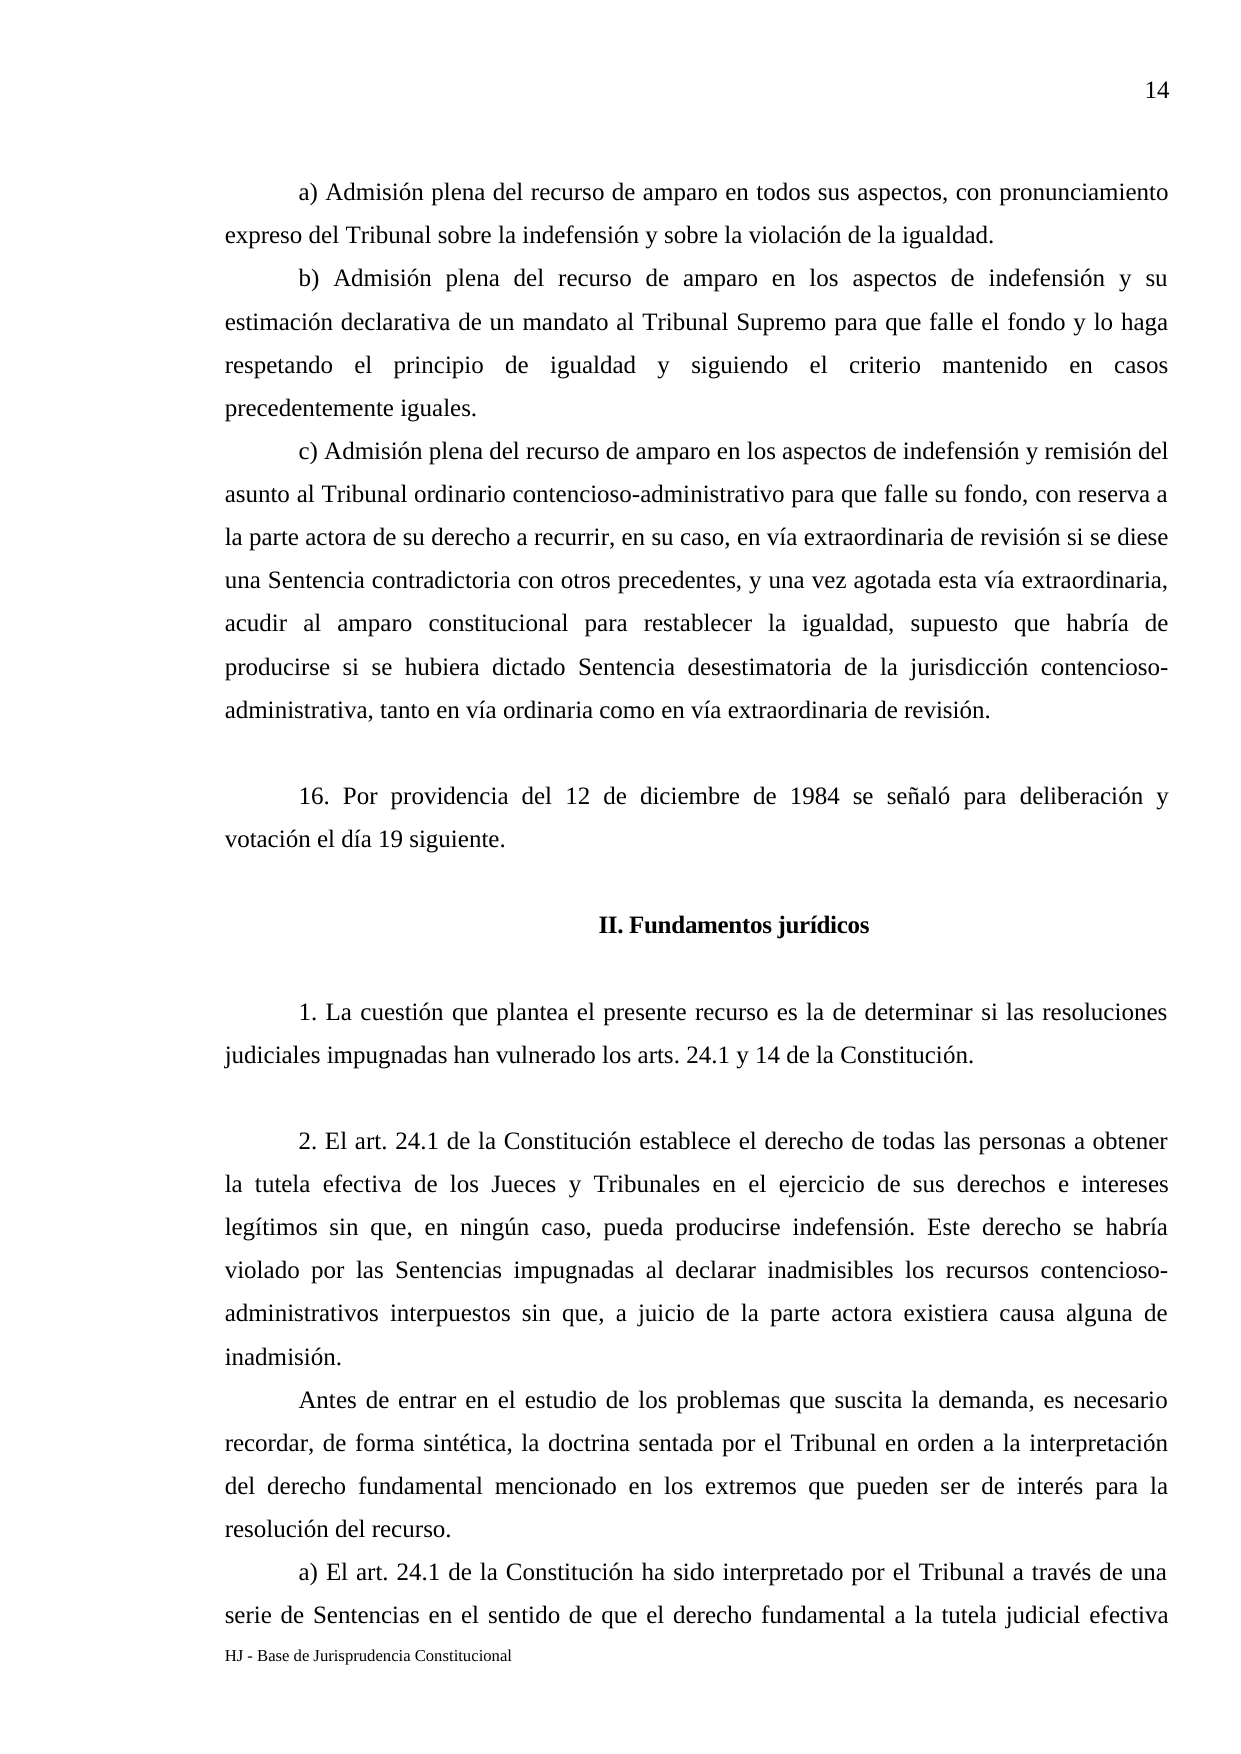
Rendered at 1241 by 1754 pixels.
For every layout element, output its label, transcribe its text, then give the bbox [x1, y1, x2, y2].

text b) Admisión plena del recurso de amparo en los aspectos de indefensión y su estimación declarativa de un mandato al Tribunal Supremo para que falle el fondo y lo haga respetando el principio de igualdad y siguiendo el criterio mantenido en casos precedentemente iguales. [224, 263, 1169, 422]
text Antes de entrar en el estudio de los problemas que suscita la demanda, es necesario recordar, de forma sintética, la doctrina sentada por el Tribunal en orden a la interpretación del derecho fundamental mencionado en los extremos que pueden ser de interés para la resolución del recurso. [224, 1385, 1169, 1543]
subtitle II. Fundamentos jurídicos [224, 910, 1169, 939]
text 16. Por providencia del 12 de diciembre de 1984 se señaló para deliberación y votación el día 19 siguiente. [224, 781, 1169, 853]
text 2. El art. 24.1 de la Constitución establece el derecho de todas las personas a obtener la tutela efectiva de los Jueces y Tribunales en el ejercicio de sus derechos e intereses legítimos sin que, en ningún caso, pueda producirse indefensión. Este derecho se habría violado por las Sentencias impugnadas al declarar inadmisibles los recursos contencioso-administrativos interpuestos sin que, a juicio de la parte actora existiera causa alguna de inadmisión. [224, 1126, 1169, 1370]
text a) Admisión plena del recurso de amparo en todos sus aspectos, con pronunciamiento expreso del Tribunal sobre la indefensión y sobre la violación de la igualdad. [224, 177, 1169, 249]
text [224, 1557, 1169, 1629]
text c) Admisión plena del recurso de amparo en los aspectos de indefensión y remisión del asunto al Tribunal ordinario contencioso-administrativo para que falle su fondo, con reserva a la parte actora de su derecho a recurrir, en su caso, en vía extraordinaria de revisión si se diese una Sentencia contradictoria con otros precedentes, y una vez agotada esta vía extraordinaria, acudir al amparo constitucional para restablecer la igualdad, supuesto que habría de producirse si se hubiera dictado Sentencia desestimatoria de la jurisdicción contencioso-administrativa, tanto en vía ordinaria como en vía extraordinaria de revisión. [224, 436, 1169, 723]
text 1. La cuestión que plantea el presente recurso es la de determinar si las resoluciones judiciales impugnadas han vulnerado los arts. 24.1 y 14 de la Constitución. [224, 997, 1169, 1068]
